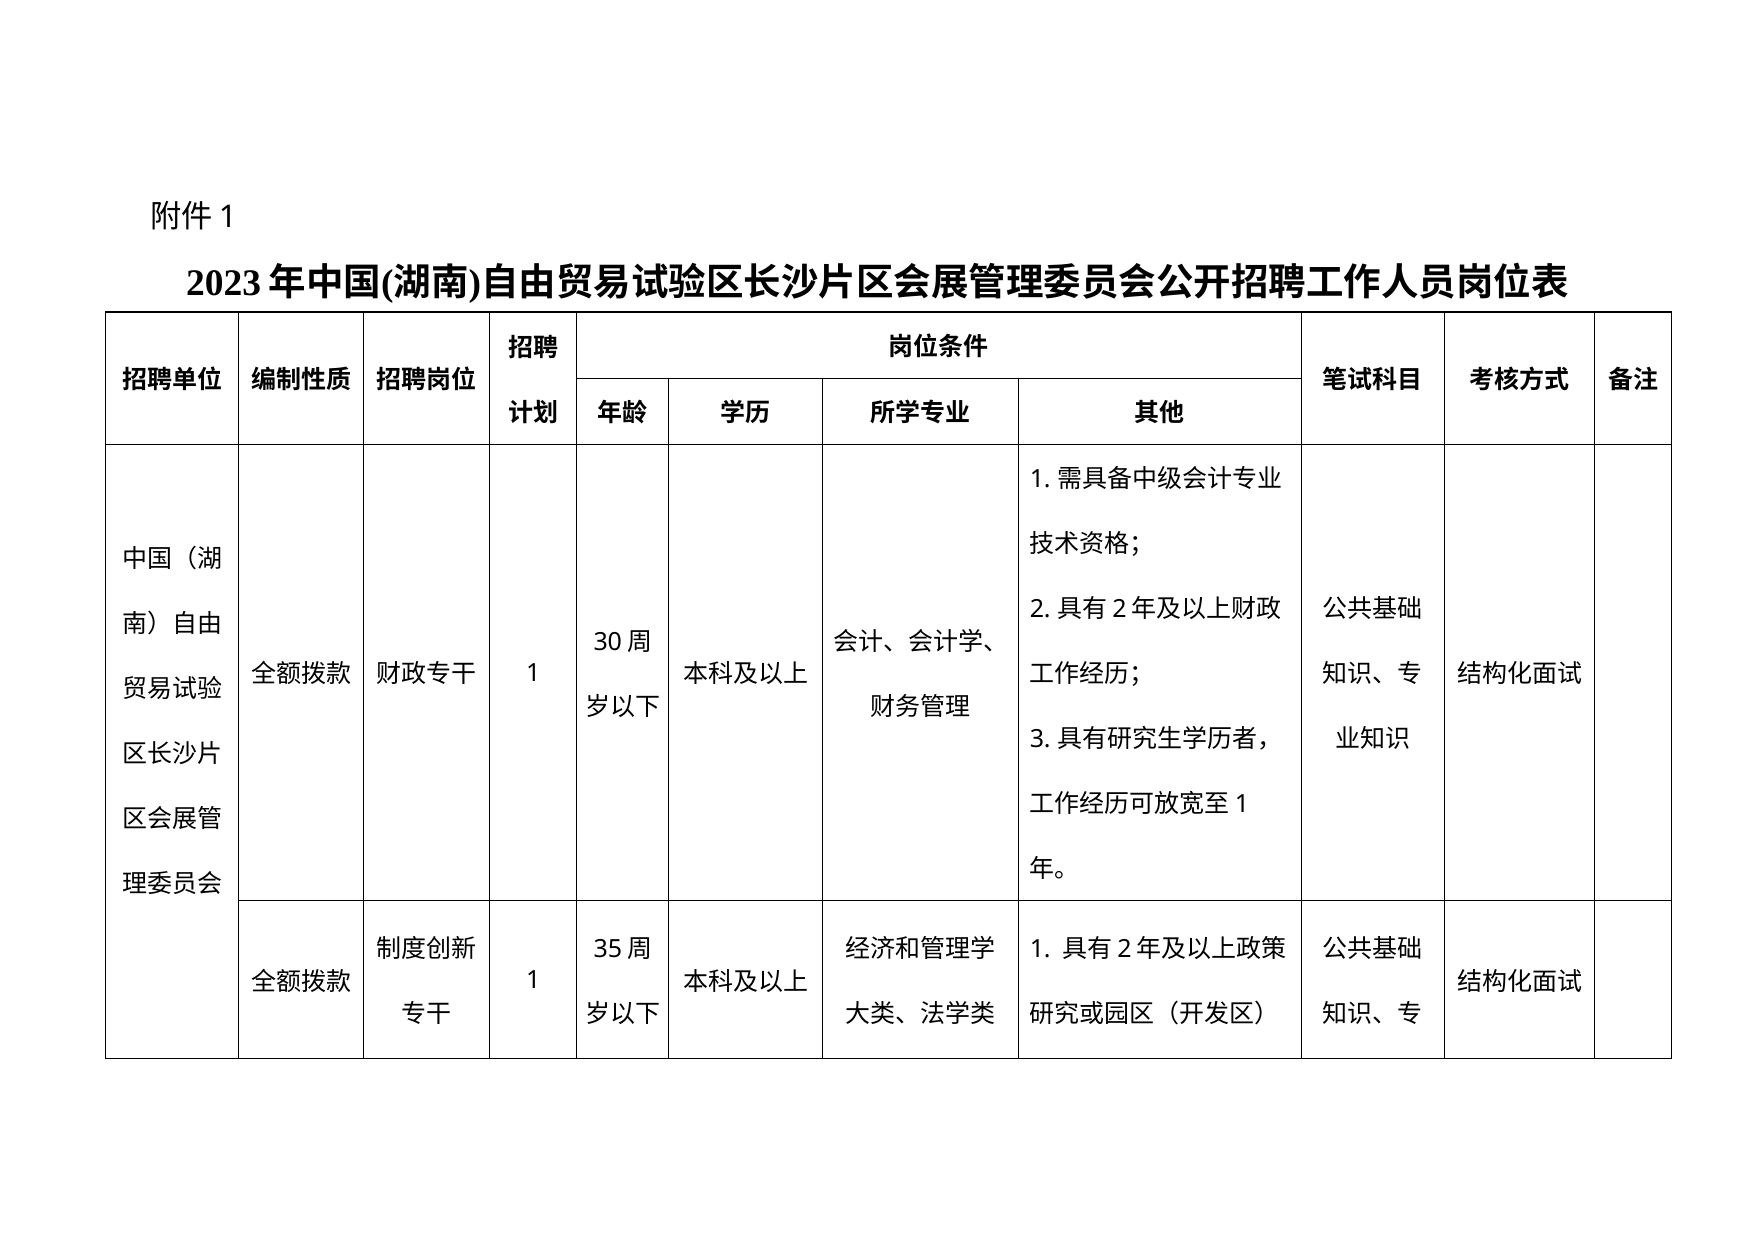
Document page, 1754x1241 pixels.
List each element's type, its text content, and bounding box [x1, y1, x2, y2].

table_header 招聘单位 [106, 313, 238, 443]
table_cell 其他 [1019, 379, 1301, 443]
table_cell 30周岁以下 [577, 445, 668, 899]
table_cell 财政专干 [364, 445, 489, 899]
table_cell 全额拨款 [239, 445, 363, 899]
table_header 招聘岗位 [364, 313, 489, 443]
table_header 编制性质 [239, 313, 363, 443]
table_cell 中国（湖南）自由贸易试验区长沙片区会展管理委员会 [106, 445, 238, 1058]
table_cell 1 [490, 901, 576, 1058]
table_header 岗位条件 [577, 313, 1301, 377]
table_cell 年龄 [577, 379, 668, 443]
table_cell [1595, 445, 1671, 899]
table_cell 学历 [669, 379, 822, 443]
table_cell 公共基础知识、专业知识 [1302, 901, 1444, 1058]
table_cell 35周岁以下 [577, 901, 668, 1058]
table_header 笔试科目 [1302, 313, 1444, 443]
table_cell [1019, 901, 1301, 1058]
table_header 备注 [1595, 313, 1671, 443]
table_cell 本科及以上 [669, 901, 822, 1058]
table_cell 结构化面试 [1445, 445, 1594, 899]
table_cell 全额拨款 [239, 901, 363, 1058]
table_cell 需具备中级会计专业技术资格； 具有2年及以上财政工作经历； 具有研究生学历者，工作经历可放宽至1年。 [1019, 445, 1301, 899]
table_header 考核方式 [1445, 313, 1594, 443]
table_header 招聘计划 [490, 313, 576, 443]
table_cell [1595, 901, 1671, 1058]
table_cell 会计、会计学、财务管理 [823, 445, 1018, 899]
table_cell 所学专业 [823, 379, 1018, 443]
table_cell 制度创新专干 [364, 901, 489, 1058]
table_cell 本科及以上 [669, 445, 822, 899]
table_cell 公共基础知识、专业知识 [1302, 445, 1444, 899]
text 2023年中国(湖南)自由贸易试验区长沙片区会展管理委员会公开招聘工作人员岗位表 [150, 246, 1604, 311]
table_cell 经济和管理学大类、法学类 [823, 901, 1018, 1058]
text 附件1 [150, 181, 1604, 246]
table_cell 结构化面试 [1445, 901, 1594, 1058]
table_cell 1 [490, 445, 576, 899]
